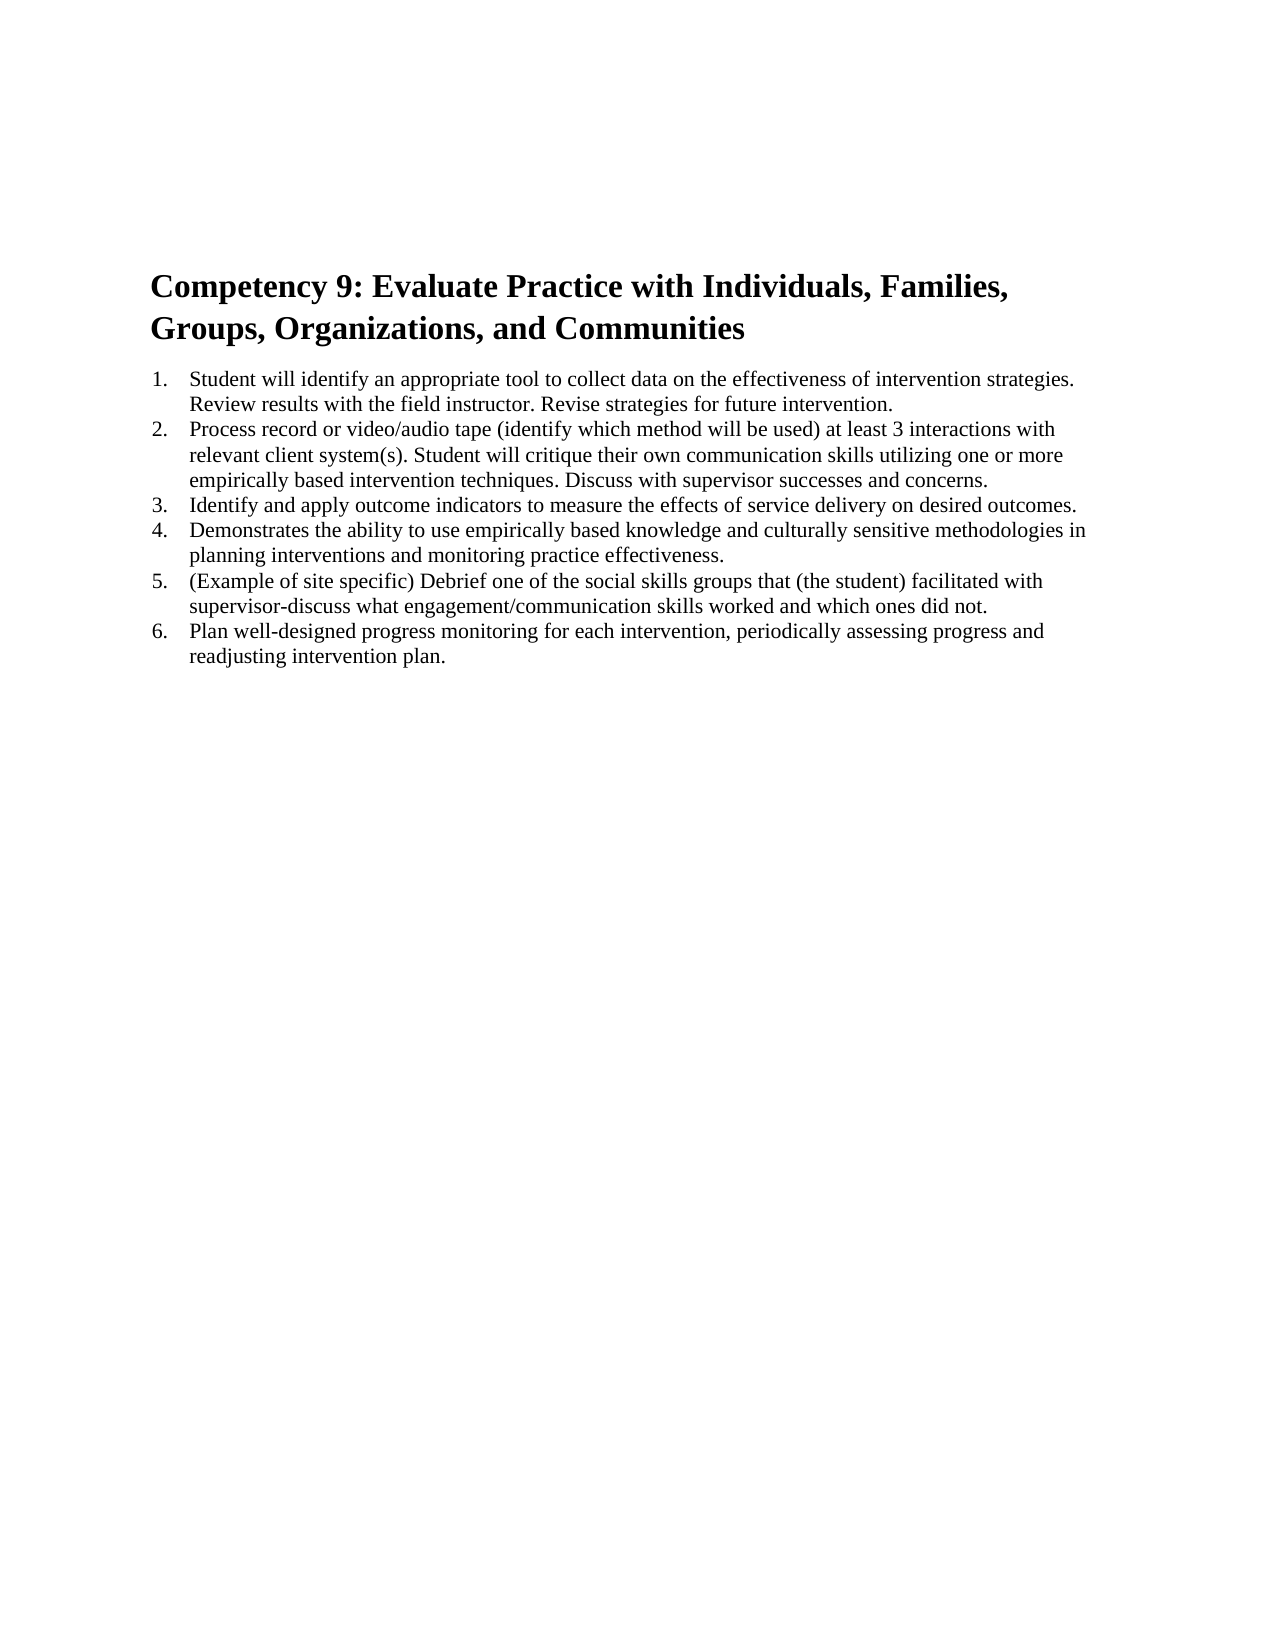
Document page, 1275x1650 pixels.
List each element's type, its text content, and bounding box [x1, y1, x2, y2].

list Plan well-designed progress monitoring for each intervention, periodically assessing progress and readjusting intervention plan. [152, 618, 1125, 668]
list Student will identify an appropriate tool to collect data on the effectiveness of intervention strategies. Review results with the field instructor. Revise strategies for future intervention. [152, 366, 1125, 416]
list (Example of site specific) Debrief one of the social skills groups that (the student) facilitated with supervisor-discuss what engagement/communication skills worked and which ones did not. [152, 568, 1125, 618]
list Process record or video/audio tape (identify which method will be used) at least 3 interactions with relevant client system(s). Student will critique their own communication skills utilizing one or more empirically based intervention techniques. Discuss with supervisor successes and concerns. [152, 416, 1125, 492]
text Competency 9: Evaluate Practice with Individuals, Families, Groups, Organizations, and Communities [150, 267, 1125, 346]
list Identify and apply outcome indicators to measure the effects of service delivery on desired outcomes. [152, 492, 1125, 517]
list Demonstrates the ability to use empirically based knowledge and culturally sensitive methodologies in planning interventions and monitoring practice effectiveness. [152, 517, 1125, 568]
